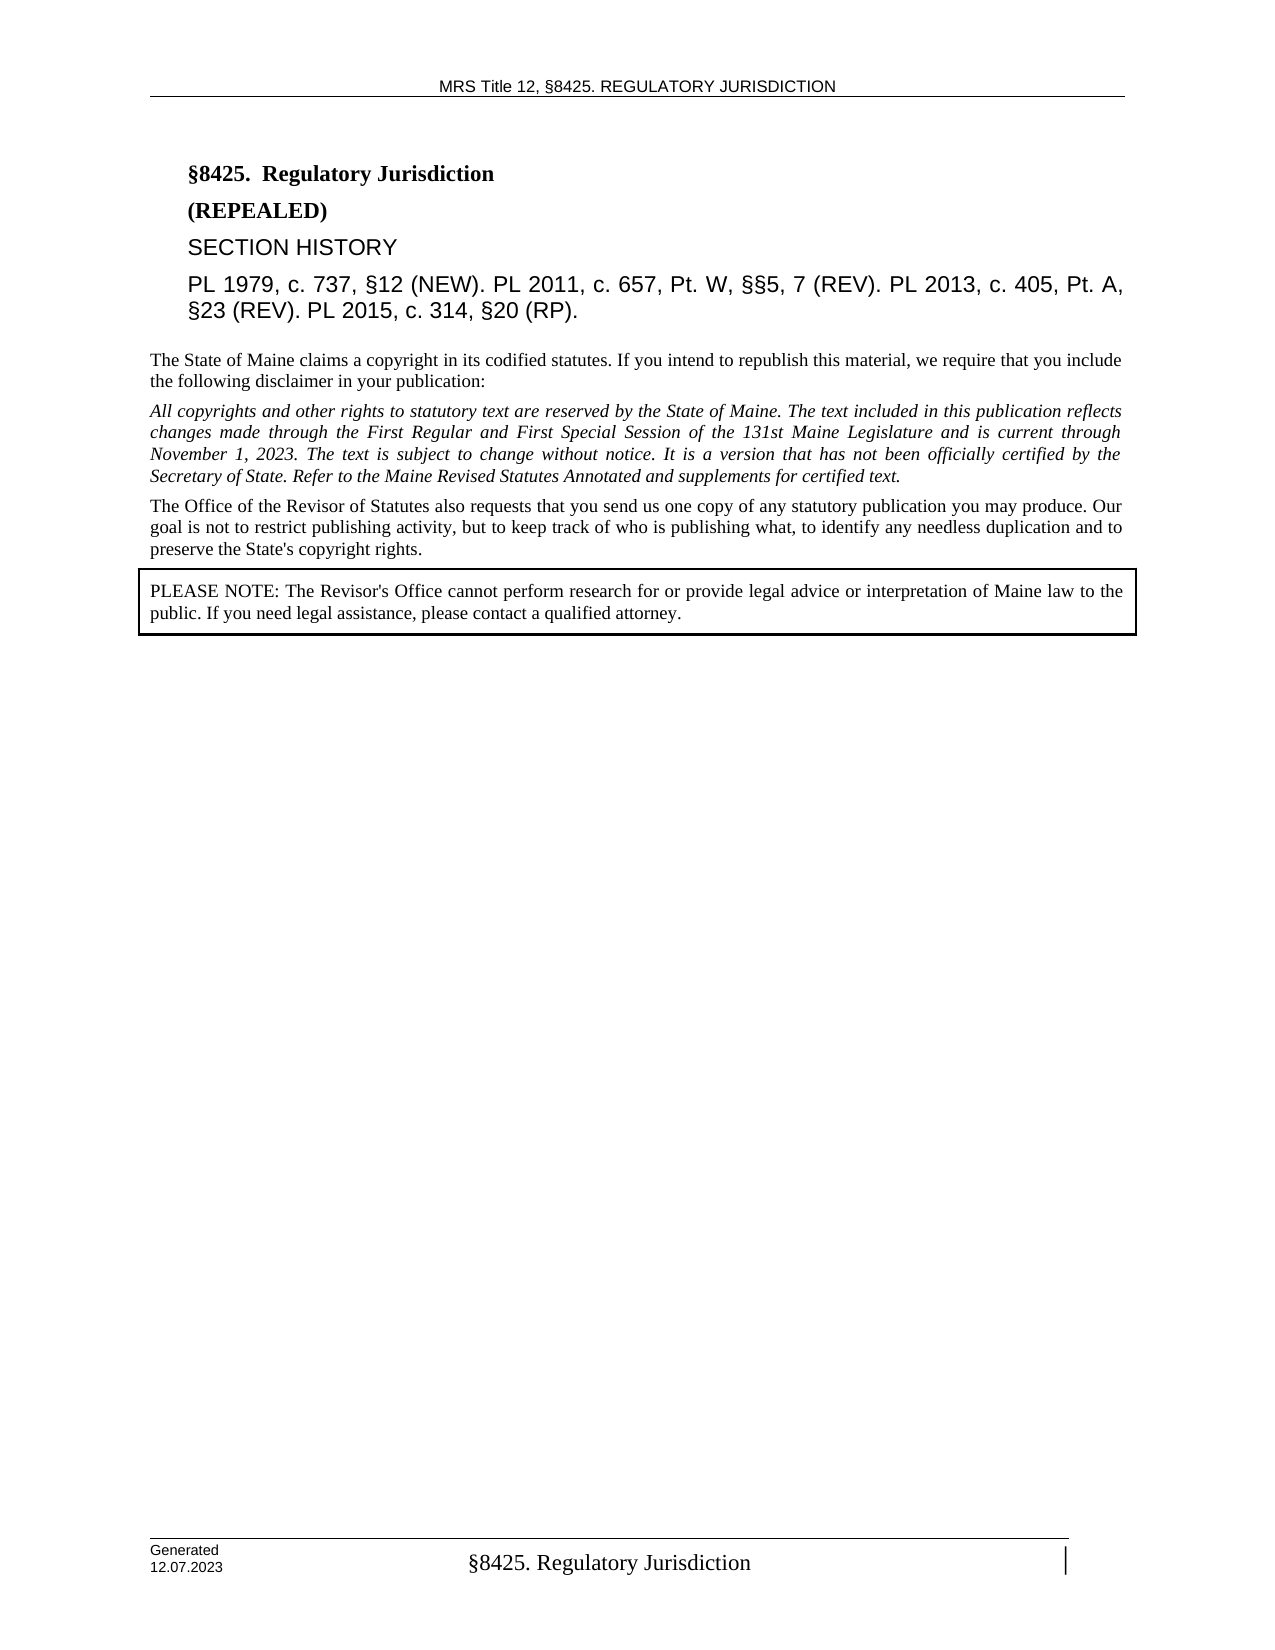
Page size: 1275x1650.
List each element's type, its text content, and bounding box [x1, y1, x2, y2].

text The Office of the Revisor of Statutes also requests that you send us one copy of any statutory publication you may produce. Our goal is not to restrict publishing activity, but to keep track of who is publishing what, to identify any needless duplication and to preserve the State's copyright rights. [150, 494, 1125, 559]
text SECTION HISTORY [187, 234, 1125, 260]
text The State of Maine claims a copyright in its codified statutes. If you intend to republish this material, we require that you include the following disclaimer in your publication: [150, 348, 1125, 392]
text PL 1979, c. 737, §12 (NEW). PL 2011, c. 657, Pt. W, §§5, 7 (REV). PL 2013, c. 405, Pt. A, §23 (REV). PL 2015, c. 314, §20 (RP). [187, 271, 1125, 323]
text All copyrights and other rights to statutory text are reserved by the State of Maine. The text included in this publication reflects changes made through the First Regular and First Special Session of the 131st Maine Legislature and is current through November 1, 2023 . The text is subject to change without notice. It is a version that has not been officially certified by the Secretary of State. Refer to the Maine Revised Statutes Annotated and supplements for certified text. [150, 400, 1125, 486]
text §8425. Regulatory Jurisdiction [187, 160, 1125, 187]
text (REPEALED) [187, 197, 1125, 223]
text PLEASE NOTE: The Revisor's Office cannot perform research for or provide legal advice or interpretation of Maine law to the public. If you need legal assistance, please contact a qualified attorney. [140, 570, 1135, 633]
